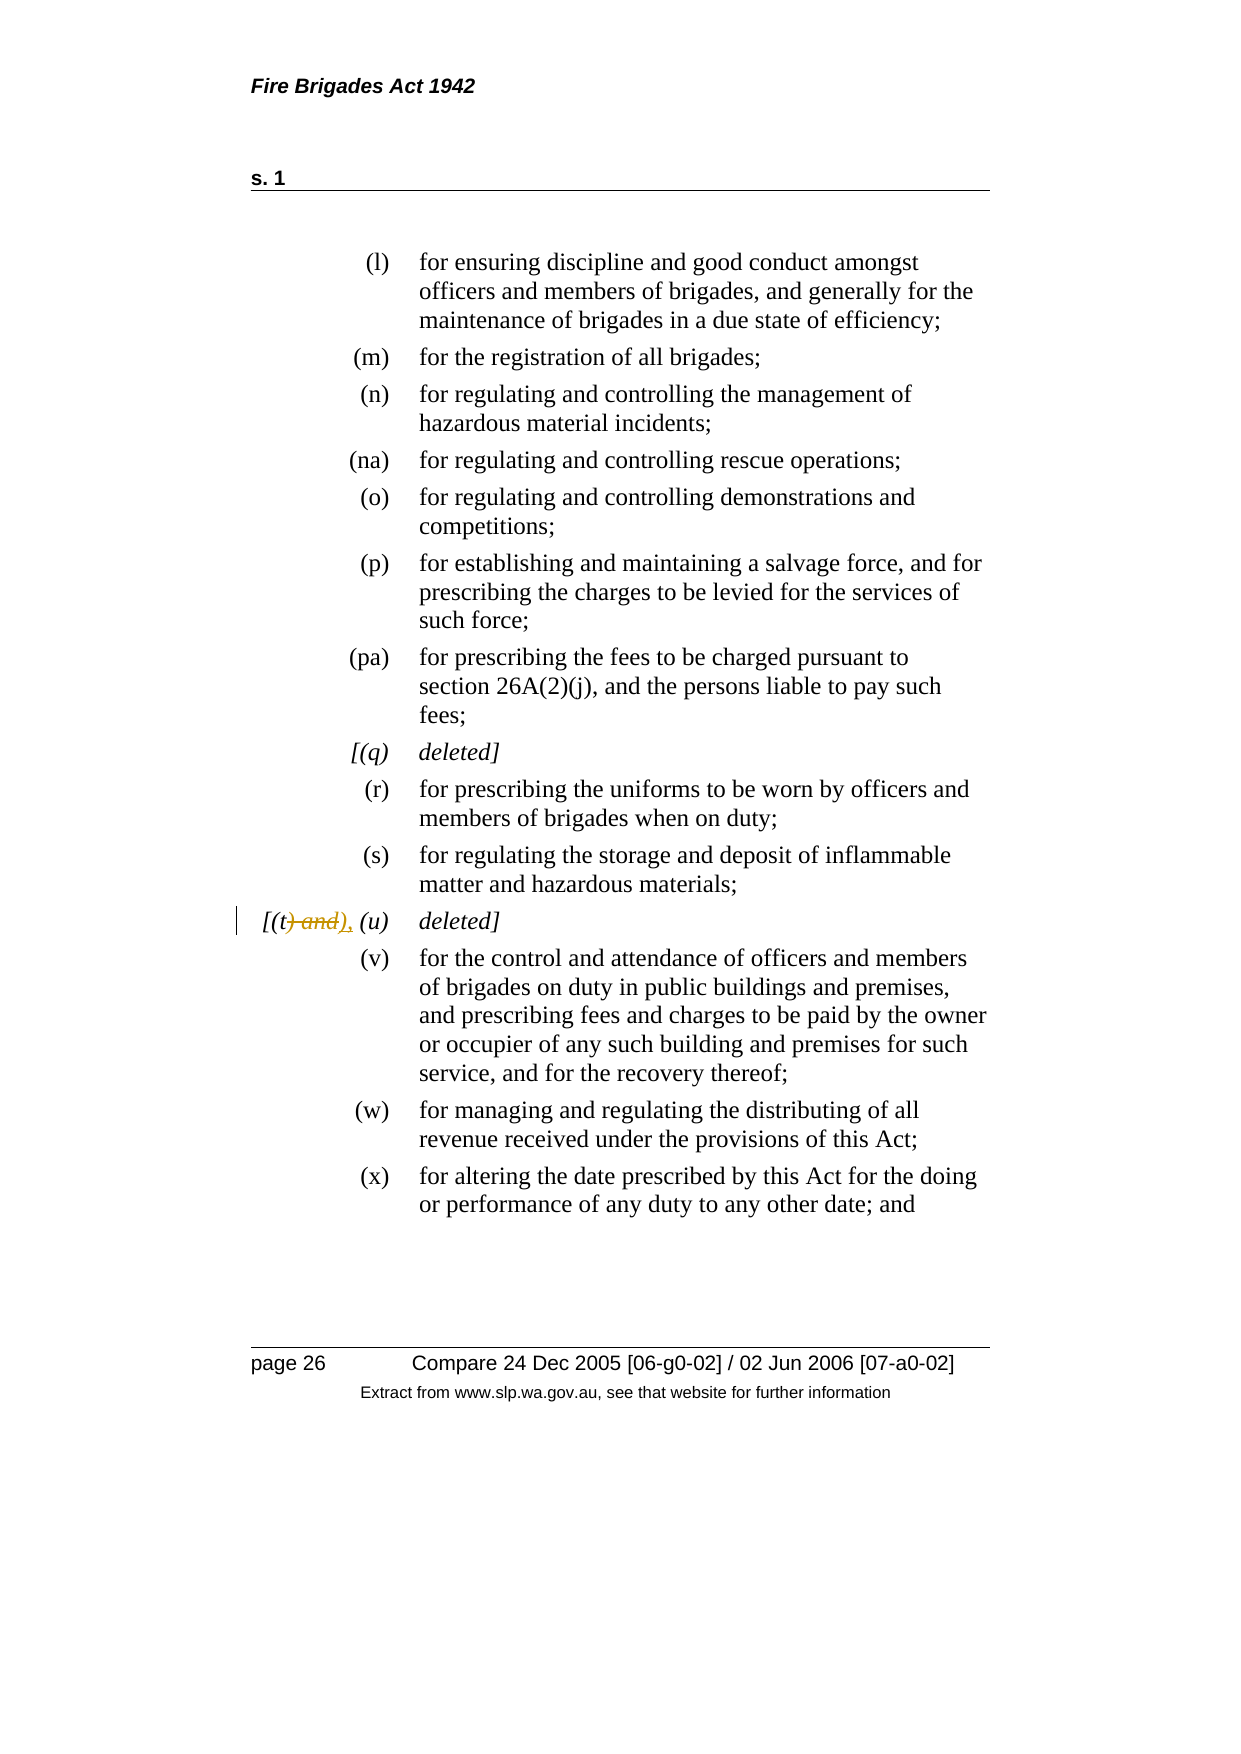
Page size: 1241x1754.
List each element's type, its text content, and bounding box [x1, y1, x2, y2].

text (n) for regulating and controlling the management of hazardous material incidents; [251, 379, 990, 437]
text (s) for regulating the storage and deposit of inflammable matter and hazardous materials; [251, 840, 990, 897]
text [(t (u) deleted] [251, 906, 990, 934]
text [(q) deleted] [251, 737, 990, 766]
text (l) for ensuring discipline and good conduct amongst officers and members of brigades, and generally for the maintenance of brigades in a due state of efficiency; [251, 247, 990, 334]
text (r) for prescribing the uniforms to be worn by officers and members of brigades when on duty; [251, 774, 990, 832]
text (x) for altering the date prescribed by this Act for the doing or performance of any duty to any other date; and [251, 1161, 990, 1218]
text (na) for regulating and controlling rescue operations; [251, 445, 990, 474]
text (v) for the control and attendance of officers and members of brigades on duty in public buildings and premises, and prescribing fees and charges to be paid by the owner or occupier of any such building and premises for such service, and for the recovery thereof; [251, 943, 990, 1087]
text (w) for managing and regulating the distributing of all revenue received under the provisions of this Act; [251, 1095, 990, 1152]
text (m) for the registration of all brigades; [251, 342, 990, 371]
text (o) for regulating and controlling demonstrations and competitions; [251, 482, 990, 539]
text (pa) for prescribing the fees to be charged pursuant to section 26A(2)(j), and the persons liable to pay such fees; [251, 642, 990, 729]
text (p) for establishing and maintaining a salvage force, and for prescribing the charges to be levied for the services of such force; [251, 548, 990, 634]
